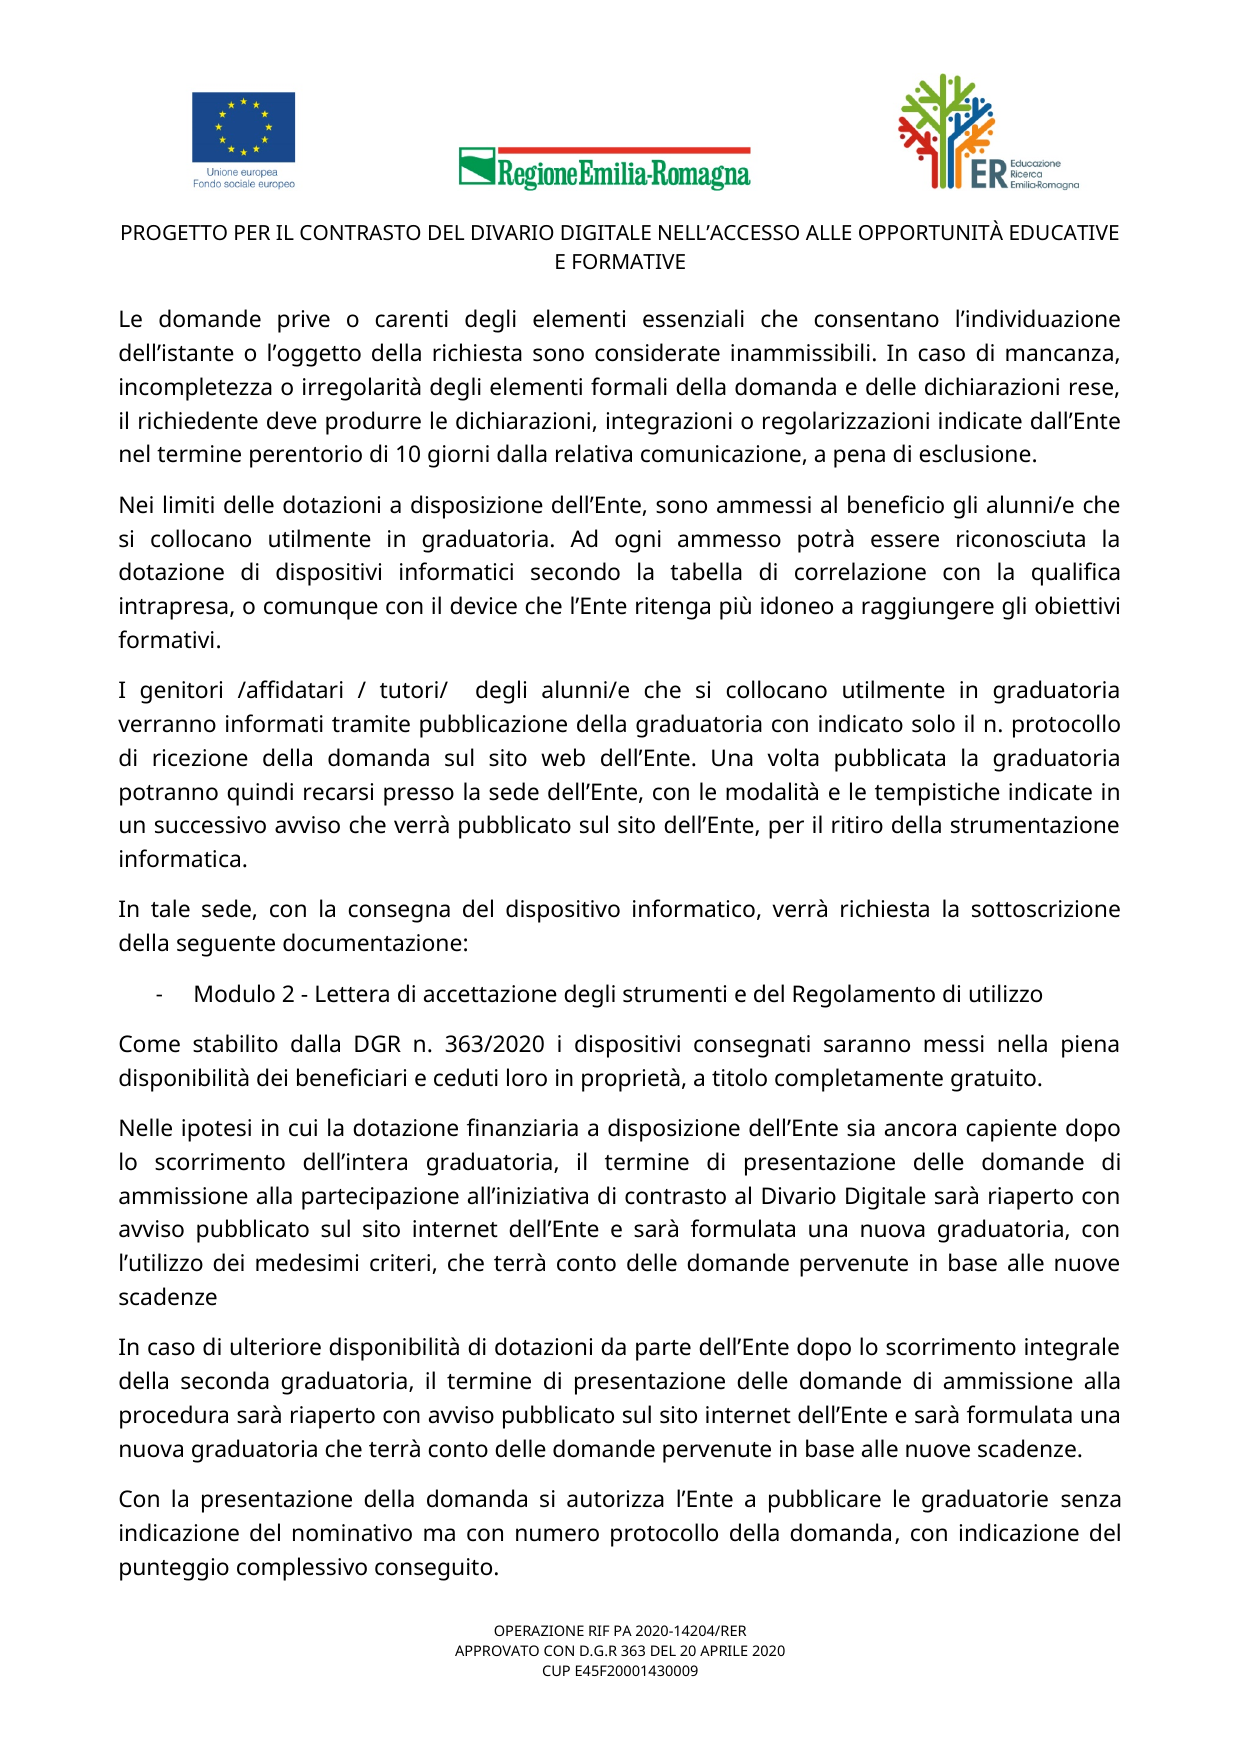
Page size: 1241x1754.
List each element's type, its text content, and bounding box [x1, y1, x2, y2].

text Con la presentazione della domanda si autorizza l’Ente a pubblicare le graduatorie senza indicazione del nominativo ma con numero protocollo della domanda, con indicazione del punteggio complessivo conseguito. [118, 1483, 1122, 1582]
text In caso di ulteriore disponibilità di dotazioni da parte dell’Ente dopo lo scorrimento integrale della seconda graduatoria, il termine di presentazione delle domande di ammissione alla procedura sarà riaperto con avviso pubblicato sul sito internet dell’Ente e sarà formulata una nuova graduatoria che terrà conto delle domande pervenute in base alle nuove scadenze. [118, 1331, 1122, 1464]
text Nelle ipotesi in cui la dotazione finanziaria a disposizione dell’Ente sia ancora capiente dopo lo scorrimento dell’intera graduatoria, il termine di presentazione delle domande di ammissione alla partecipazione all’iniziativa di contrasto al Divario Digitale sarà riaperto con avviso pubblicato sul sito internet dell’Ente e sarà formulata una nuova graduatoria, con l’utilizzo dei medesimi criteri, che terrà conto delle domande pervenute in base alle nuove scadenze [118, 1112, 1122, 1312]
list Modulo 2 - Lettera di accettazione degli strumenti e del Regolamento di utilizzo [156, 978, 1122, 1009]
picture [118, 73, 1123, 191]
text In tale sede, con la consegna del dispositivo informatico, verrà richiesta la sottoscrizione della seguente documentazione: [118, 893, 1122, 958]
text Come stabilito dalla DGR n. 363/2020 i dispositivi consegnati saranno messi nella piena disponibilità dei beneficiari e ceduti loro in proprietà, a titolo completamente gratuito. [118, 1028, 1122, 1093]
text I genitori /affidatari / tutori/ degli alunni/e che si collocano utilmente in graduatoria verranno informati tramite pubblicazione della graduatoria con indicato solo il n. protocollo di ricezione della domanda sul sito web dell’Ente. Una volta pubblicata la graduatoria potranno quindi recarsi presso la sede dell’Ente, con le modalità e le tempistiche indicate in un successivo avviso che verrà pubblicato sul sito dell’Ente, per il ritiro della strumentazione informatica. [118, 674, 1122, 874]
text Nei limiti delle dotazioni a disposizione dell’Ente, sono ammessi al beneficio gli alunni/e che si collocano utilmente in graduatoria. Ad ogni ammesso potrà essere riconosciuta la dotazione di dispositivi informatici secondo la tabella di correlazione con la qualifica intrapresa, o comunque con il device che l’Ente ritenga più idoneo a raggiungere gli obiettivi formativi. [118, 489, 1122, 655]
text Le domande prive o carenti degli elementi essenziali che consentano l’individuazione dell’istante o l’oggetto della richiesta sono considerate inammissibili. In caso di mancanza, incompletezza o irregolarità degli elementi formali della domanda e delle dichiarazioni rese, il richiedente deve produrre le dichiarazioni, integrazioni o regolarizzazioni indicate dall’Ente nel termine perentorio di 10 giorni dalla relativa comunicazione, a pena di esclusione. [118, 303, 1122, 470]
